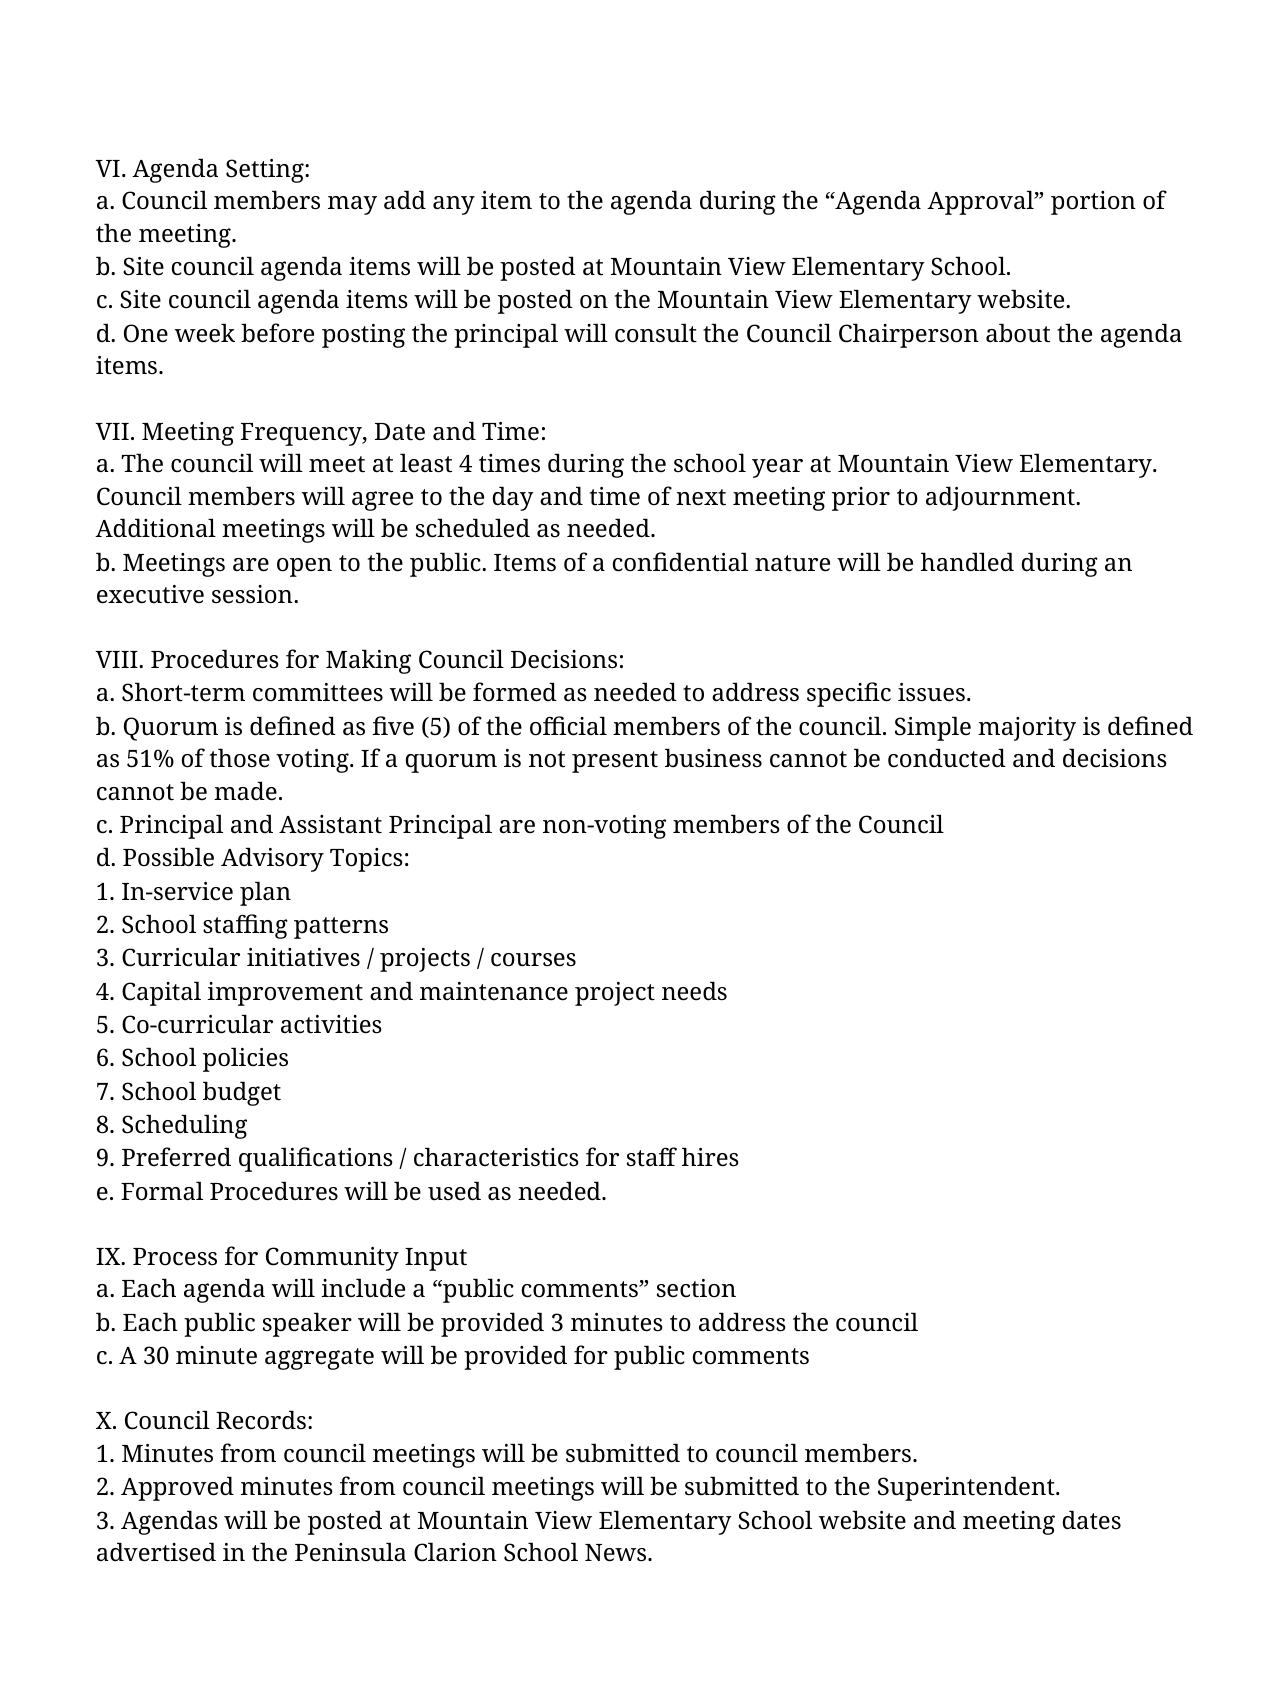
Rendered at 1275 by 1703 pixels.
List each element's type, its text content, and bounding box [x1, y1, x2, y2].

text 2. Approved minutes from council meetings will be submitted to the Superintendent. [96, 1470, 1200, 1503]
text b. Quorum is defined as five (5) of the official members of the council. Simple majority is defined as 51% of those voting. If a quorum is not present business cannot be conducted and decisions cannot be made. [96, 709, 1200, 807]
text 3. Agendas will be posted at Mountain View Elementary School website and meeting dates advertised in the Peninsula Clarion School News. [96, 1504, 1200, 1569]
text 9. Preferred qualifications / characteristics for staff hires [96, 1141, 1200, 1174]
text c. Principal and Assistant Principal are non-voting members of the Council [96, 808, 1200, 840]
text VI. Agenda Setting: [96, 151, 1200, 184]
text X. Council Records: [96, 1404, 1200, 1437]
text e. Formal Procedures will be used as needed. [96, 1174, 1200, 1207]
text a. Short-term committees will be formed as needed to address specific issues. [96, 676, 1200, 708]
text d. One week before posting the principal will consult the Council Chairperson about the agenda items. [96, 317, 1200, 382]
text b. Meetings are open to the public. Items of a confidential nature will be handled during an executive session. [96, 546, 1200, 611]
text c. A 30 minute aggregate will be provided for public comments [96, 1339, 1200, 1372]
text b. Each public speaker will be provided 3 minutes to address the council [96, 1306, 1200, 1338]
text 1. In-service plan [96, 874, 1200, 907]
text 7. School budget [96, 1074, 1200, 1107]
text 8. Scheduling [96, 1108, 1200, 1140]
text a. Each agenda will include a “public comments” section [96, 1272, 1200, 1305]
text VIII. Procedures for Making Council Decisions: [96, 643, 1200, 676]
text 2. School staffing patterns [96, 908, 1200, 940]
text b. Site council agenda items will be posted at Mountain View Elementary School. [96, 250, 1200, 282]
text c. Site council agenda items will be posted on the Mountain View Elementary website. [96, 283, 1200, 316]
text VII. Meeting Frequency, Date and Time: [96, 414, 1200, 447]
text a. The council will meet at least 4 times during the school year at Mountain View Elementary. Council members will agree to the day and time of next meeting prior to adjournment. Additional meetings will be scheduled as needed. [96, 447, 1200, 545]
text 6. School policies [96, 1041, 1200, 1074]
text a. Council members may add any item to the agenda during the “Agenda Approval” portion of the meeting. [96, 184, 1200, 249]
text IX. Process for Community Input [96, 1240, 1200, 1272]
text 4. Capital improvement and maintenance project needs [96, 974, 1200, 1007]
text 3. Curricular initiatives / projects / courses [96, 941, 1200, 974]
text 1. Minutes from council meetings will be submitted to council members. [96, 1437, 1200, 1469]
text d. Possible Advisory Topics: [96, 841, 1200, 874]
text 5. Co-curricular activities [96, 1008, 1200, 1040]
